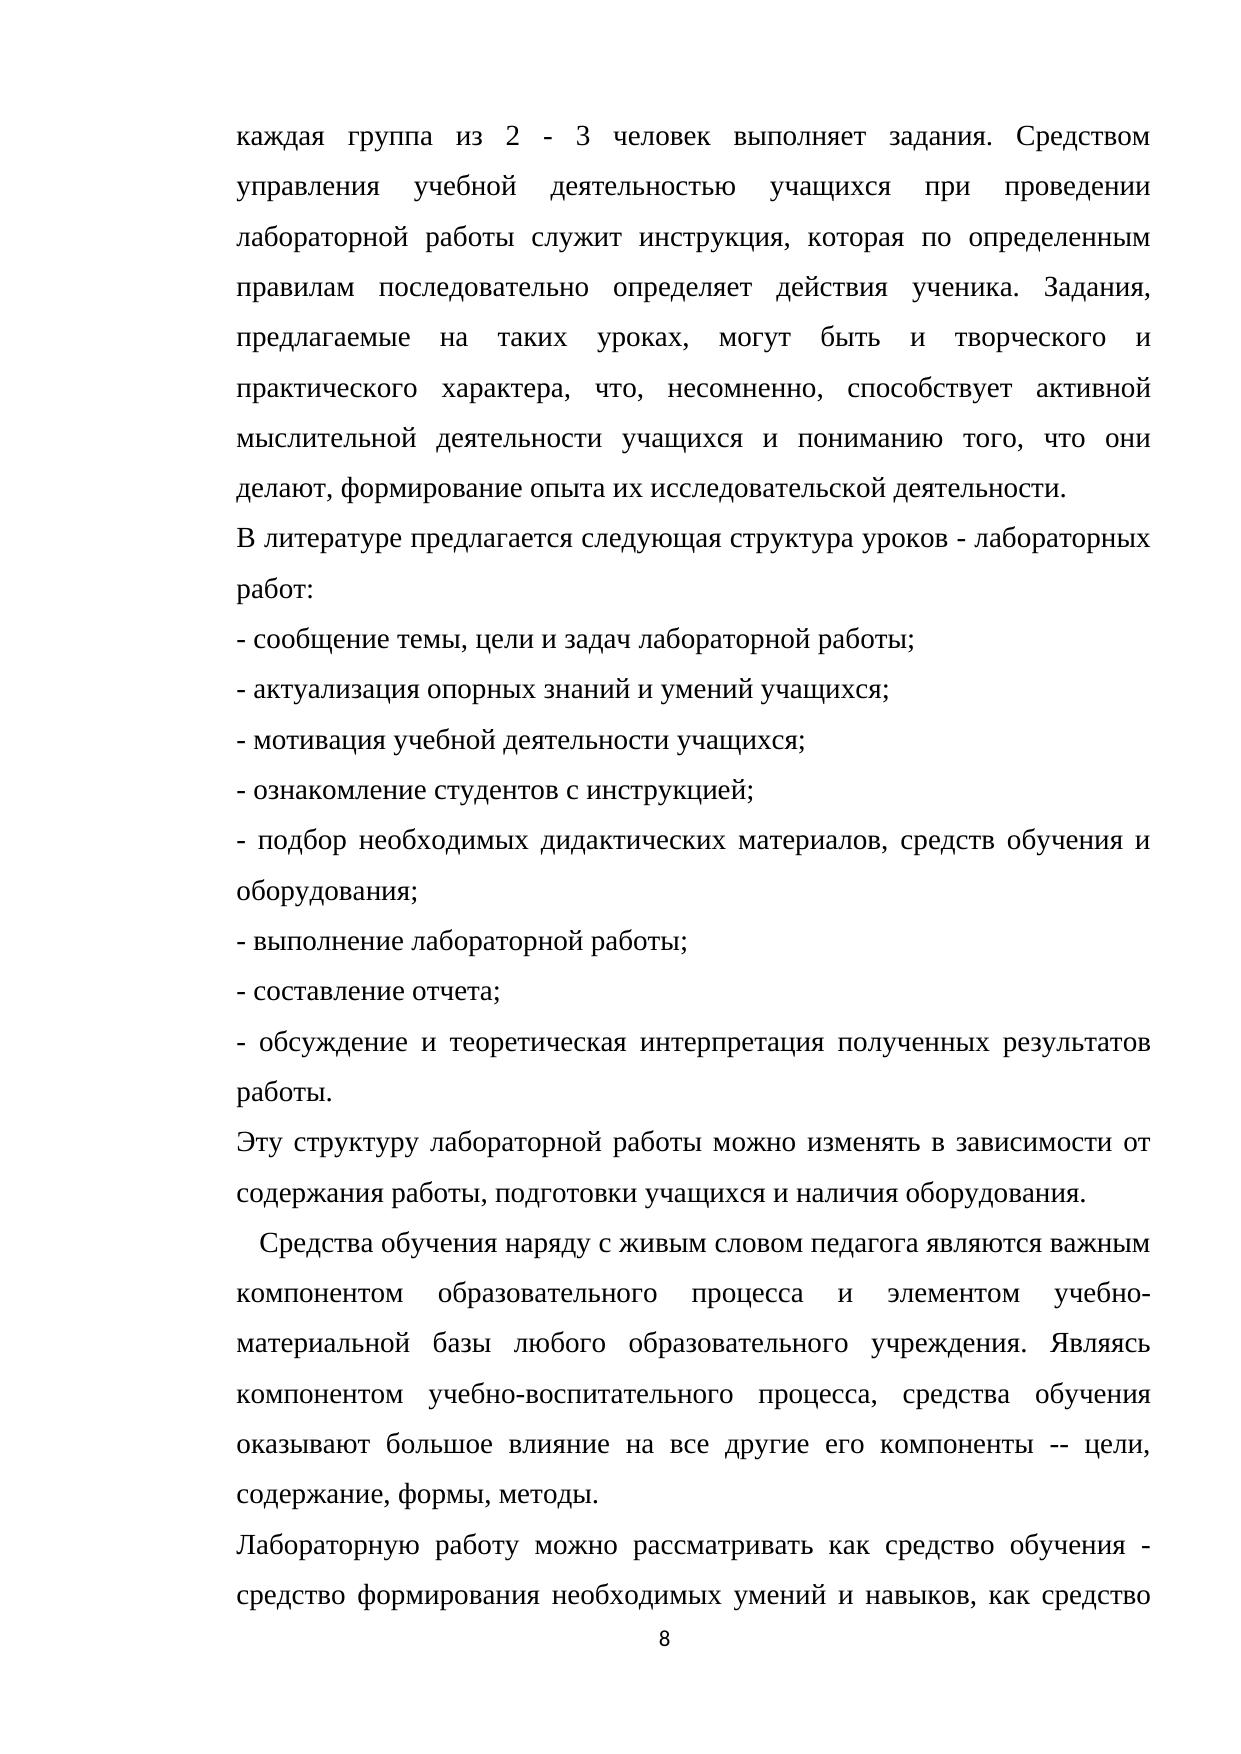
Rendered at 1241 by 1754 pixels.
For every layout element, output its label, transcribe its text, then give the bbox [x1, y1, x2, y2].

text - сообщение темы, цели и задач лабораторной работы; [236, 621, 1152, 655]
text В литературе предлагается следующая структура уроков - лабораторных работ: [236, 521, 1152, 604]
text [236, 118, 1152, 504]
text Средства обучения наряду с живым словом педагога являются важным компонентом образовательного процесса и элементом учебно-материальной базы любого образовательного учреждения. Являясь компонентом учебно-воспитательного процесса, средства обучения оказывают большое влияние на все другие его компоненты -- цели, содержание, формы, методы. [236, 1225, 1152, 1510]
text Эту структуру лабораторной работы можно изменять в зависимости от содержания работы, подготовки учащихся и наличия оборудования. [236, 1124, 1152, 1208]
text - обсуждение и теоретическая интерпретация полученных результатов работы. [236, 1024, 1152, 1108]
text - подбор необходимых дидактических материалов, средств обучения и оборудования; [236, 822, 1152, 906]
text - ознакомление студентов с инструкцией; [236, 772, 1152, 806]
text - выполнение лабораторной работы; [236, 923, 1152, 957]
text - мотивация учебной деятельности учащихся; [236, 722, 1152, 755]
text - актуализация опорных знаний и умений учащихся; [236, 672, 1152, 705]
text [236, 1527, 1152, 1611]
text - составление отчета; [236, 973, 1152, 1007]
